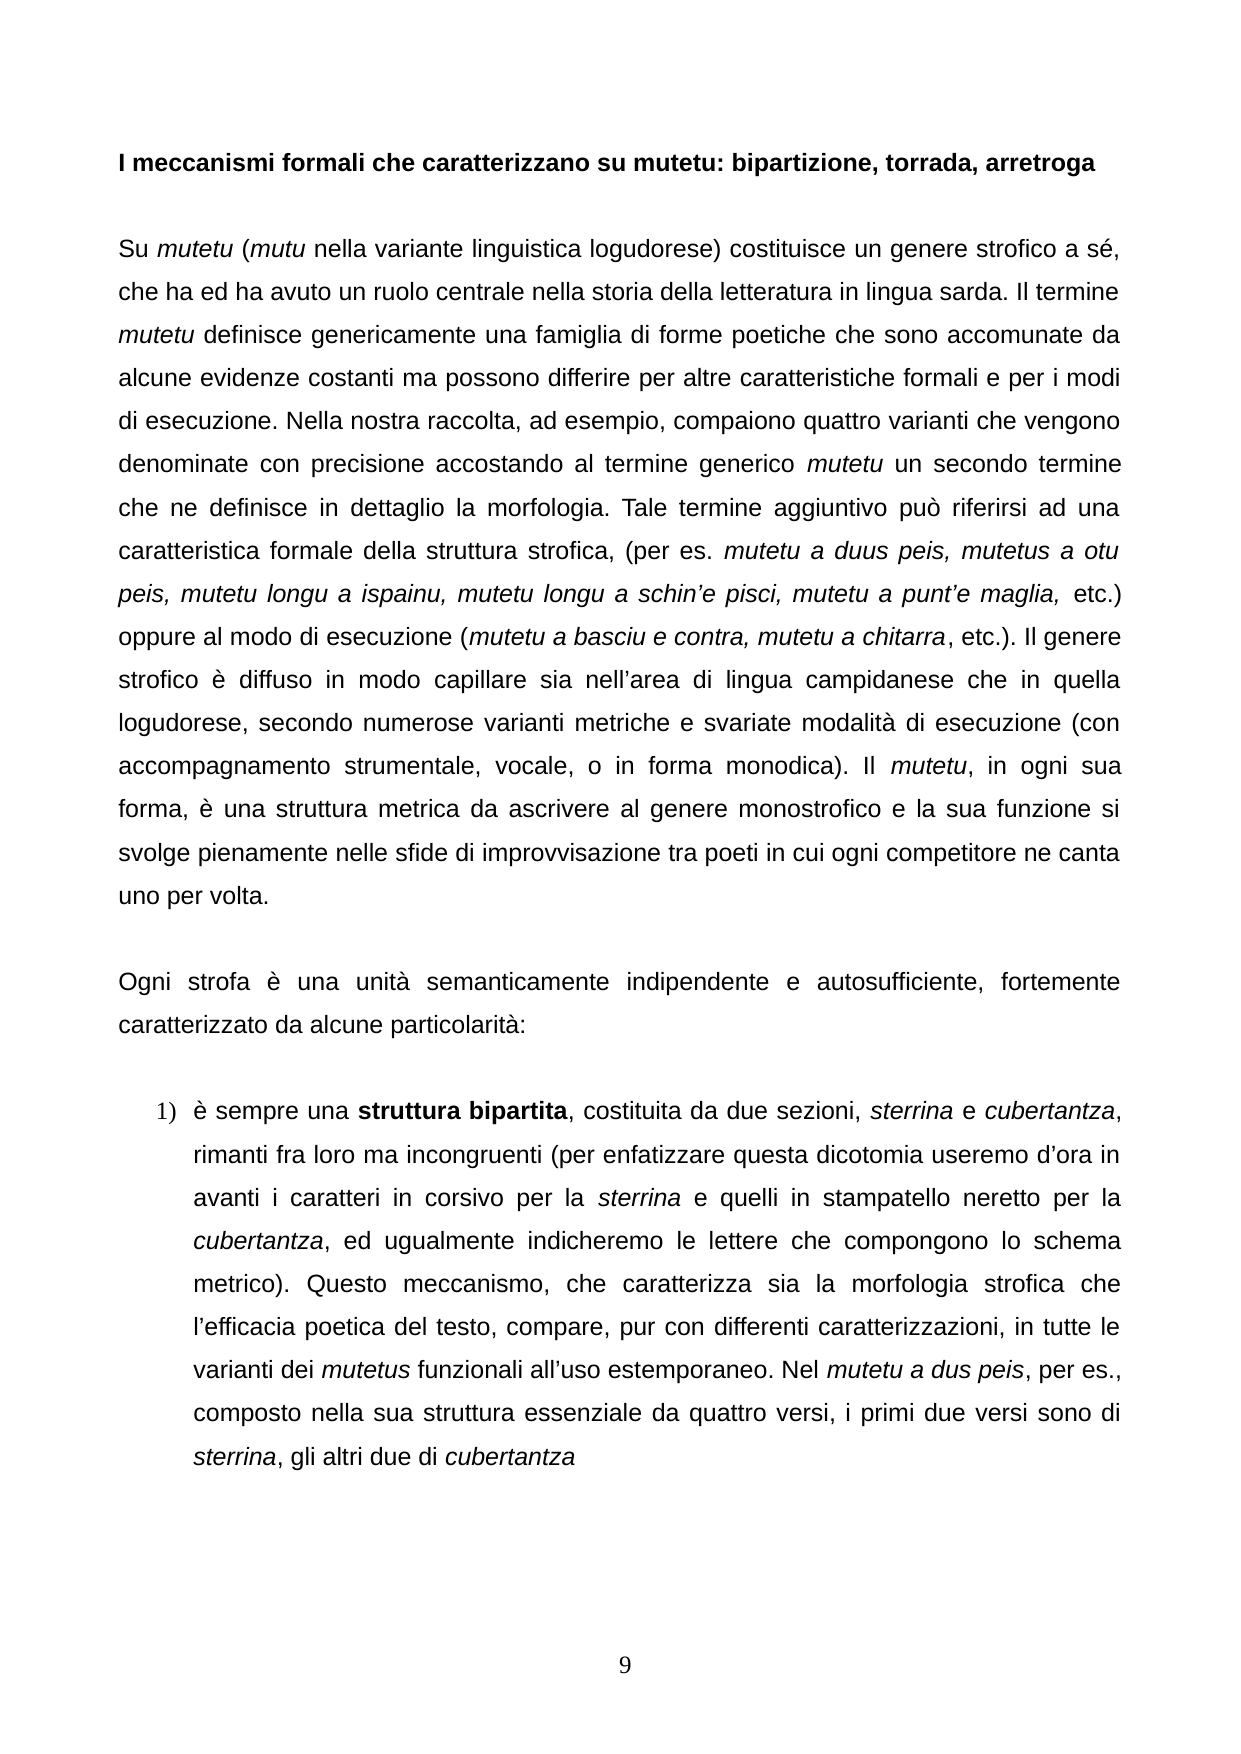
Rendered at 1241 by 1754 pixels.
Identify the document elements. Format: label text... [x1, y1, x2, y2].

list è sempre una struttura bipartita, costituita da due sezioni, sterrina e cubertantza, rimanti fra loro ma incongruenti (per enfatizzare questa dicotomia useremo d’ora in avanti i caratteri in corsivo per la sterrina e quelli in stampatello neretto per la cubertantza, ed ugualmente indicheremo le lettere che compongono lo schema metrico). Questo meccanismo, che caratterizza sia la morfologia strofica che l’efficacia poetica del testo, compare, pur con differenti caratterizzazioni, in tutte le varianti dei mutetus funzionali all’uso estemporaneo. Nel mutetu a dus peis, per es., composto nella sua struttura essenziale da quattro versi, i primi due versi sono di sterrina, gli altri due di cubertantza [156, 1096, 1122, 1470]
text Su mutetu (mutu nella variante linguistica logudorese) costituisce un genere strofico a sé, che ha ed ha avuto un ruolo centrale nella storia della letteratura in lingua sarda. Il termine mutetu definisce genericamente una famiglia di forme poetiche che sono accomunate da alcune evidenze costanti ma possono differire per altre caratteristiche formali e per i modi di esecuzione. Nella nostra raccolta, ad esempio, compaiono quattro varianti che vengono denominate con precisione accostando al termine generico mutetu un secondo termine che ne definisce in dettaglio la morfologia. Tale termine aggiuntivo può riferirsi ad una caratteristica formale della struttura strofica, (per es. mutetu a duus peis, mutetus a otu peis, mutetu longu a ispainu, mutetu longu a schin’e pisci, mutetu a punt’e maglia, etc.) oppure al modo di esecuzione (mutetu a basciu e contra, mutetu a chitarra, etc.). Il genere strofico è diffuso in modo capillare sia nell’area di lingua campidanese che in quella logudorese, secondo numerose varianti metriche e svariate modalità di esecuzione (con accompagnamento strumentale, vocale, o in forma monodica). Il mutetu, in ogni sua forma, è una struttura metrica da ascrivere al genere monostrofico e la sua funzione si svolge pienamente nelle sfide di improvvisazione tra poeti in cui ogni competitore ne canta uno per volta. [118, 234, 1122, 909]
text Ogni strofa è una unità semanticamente indipendente e autosufficiente, fortemente caratterizzato da alcune particolarità: [118, 967, 1122, 1039]
text I meccanismi formali che caratterizzano su mutetu: bipartizione, torrada, arretroga [118, 148, 1122, 176]
